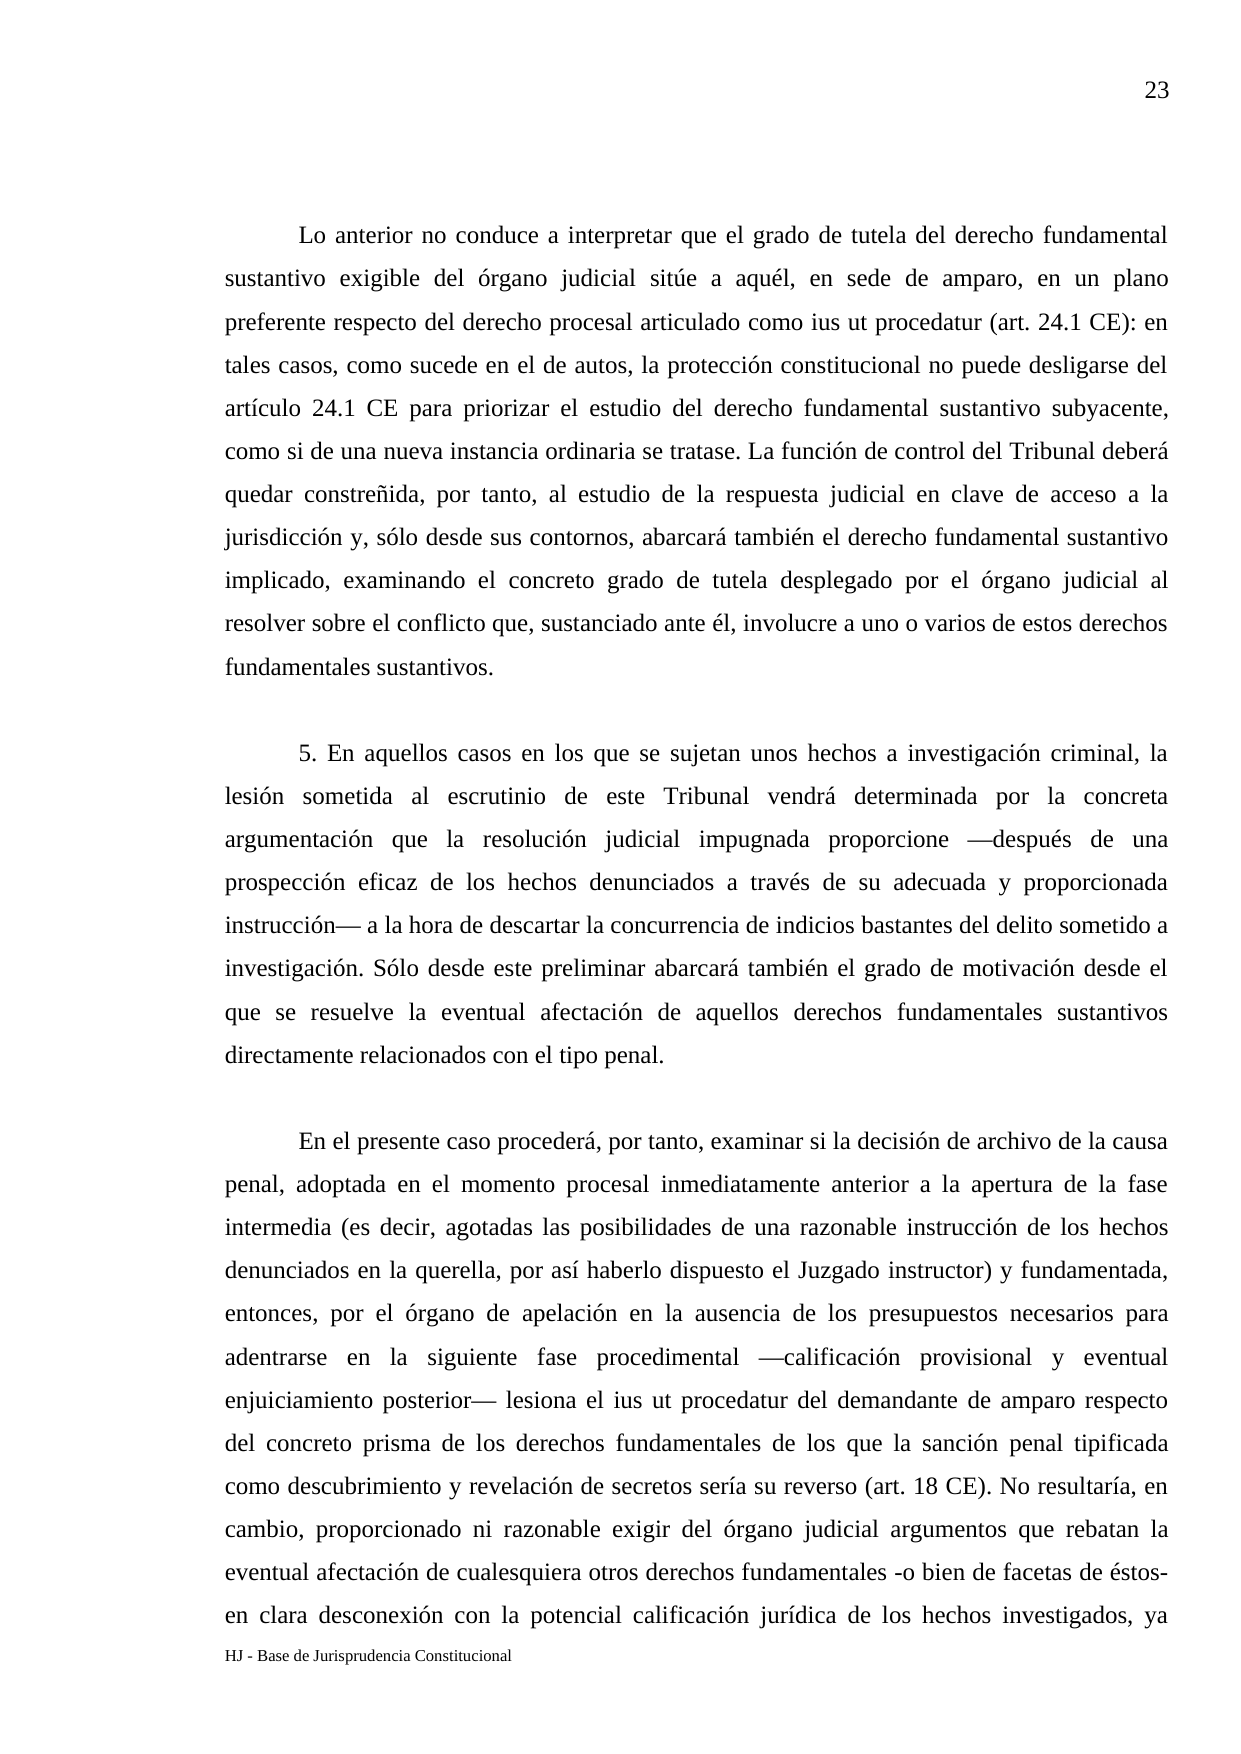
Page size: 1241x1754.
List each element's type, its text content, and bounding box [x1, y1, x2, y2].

text Lo anterior no conduce a interpretar que el grado de tutela del derecho fundamental sustantivo exigible del órgano judicial sitúe a aquél, en sede de amparo, en un plano preferente respecto del derecho procesal articulado como ius ut procedatur (art. 24.1 CE): en tales casos, como sucede en el de autos, la protección constitucional no puede desligarse del artículo 24.1 CE para priorizar el estudio del derecho fundamental sustantivo subyacente, como si de una nueva instancia ordinaria se tratase. La función de control del Tribunal deberá quedar constreñida, por tanto, al estudio de la respuesta judicial en clave de acceso a la jurisdicción y, sólo desde sus contornos, abarcará también el derecho fundamental sustantivo implicado, examinando el concreto grado de tutela desplegado por el órgano judicial al resolver sobre el conflicto que, sustanciado ante él, involucre a uno o varios de estos derechos fundamentales sustantivos. [224, 220, 1169, 680]
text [224, 1126, 1169, 1629]
text 5. En aquellos casos en los que se sujetan unos hechos a investigación criminal, la lesión sometida al escrutinio de este Tribunal vendrá determinada por la concreta argumentación que la resolución judicial impugnada proporcione —después de una prospección eficaz de los hechos denunciados a través de su adecuada y proporcionada instrucción— a la hora de descartar la concurrencia de indicios bastantes del delito sometido a investigación. Sólo desde este preliminar abarcará también el grado de motivación desde el que se resuelve la eventual afectación de aquellos derechos fundamentales sustantivos directamente relacionados con el tipo penal. [224, 738, 1169, 1068]
